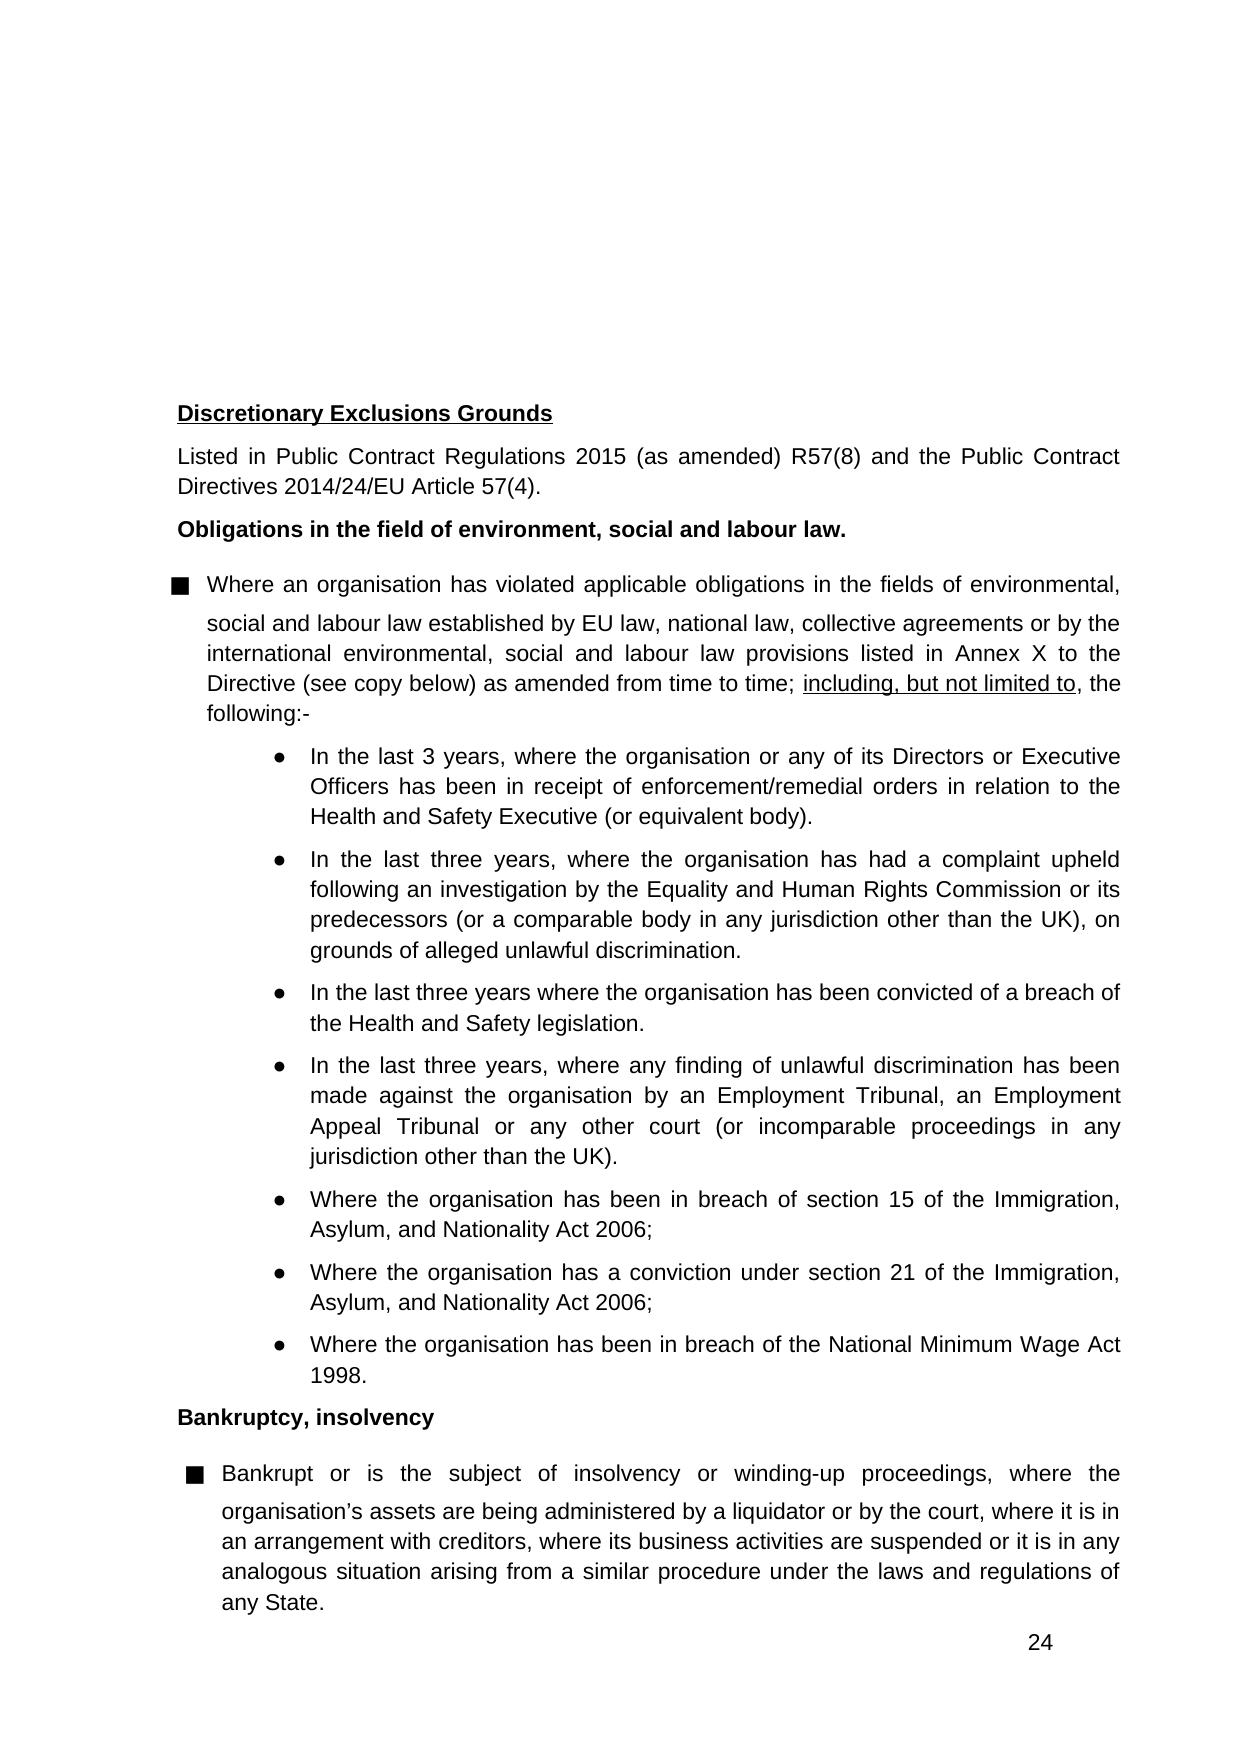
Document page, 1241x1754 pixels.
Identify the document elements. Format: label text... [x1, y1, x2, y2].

list Where the organisation has a conviction under section 21 of the Immigration, Asylum, and Nationality Act 2006; [272, 1258, 1121, 1315]
text Discretionary Exclusions Grounds [177, 400, 1121, 427]
list Where an organisation has violated applicable obligations in the fields of environmental, social and labour law established by EU law, national law, collective agreements or by the international environmental, social and labour law provisions listed in Annex X to the Directive (see copy below) as amended from time to time; including, but not limited to, the following:- [169, 559, 1121, 726]
list Where the organisation has been in breach of section 15 of the Immigration, Asylum, and Nationality Act 2006; [272, 1186, 1121, 1242]
list In the last 3 years, where the organisation or any of its Directors or Executive Officers has been in receipt of enforcement/remedial orders in relation to the Health and Safety Executive (or equivalent body). [272, 743, 1121, 829]
list Where the organisation has been in breach of the National Minimum Wage Act 1998. [272, 1331, 1121, 1388]
list In the last three years, where the organisation has had a complaint upheld following an investigation by the Equality and Human Rights Commission or its predecessors (or a comparable body in any jurisdiction other than the UK), on grounds of alleged unlawful discrimination. [272, 846, 1121, 963]
list In the last three years where the organisation has been convicted of a breach of the Health and Safety legislation. [272, 979, 1121, 1036]
text Listed in Public Contract Regulations 2015 (as amended) R57(8) and the Public Contract Directives 2014/24/EU Article 57(4). [177, 443, 1121, 499]
list In the last three years, where any finding of unlawful discrimination has been made against the organisation by an Employment Tribunal, an Employment Appeal Tribunal or any other court (or incomparable proceedings in any jurisdiction other than the UK). [272, 1052, 1121, 1169]
text Bankruptcy, insolvency [177, 1404, 1121, 1431]
list Bankrupt or is the subject of insolvency or winding-up proceedings, where the organisation’s assets are being administered by a liquidator or by the court, where it is in an arrangement with creditors, where its business activities are suspended or it is in any analogous situation arising from a similar procedure under the laws and regulations of any State. [184, 1447, 1121, 1615]
text Obligations in the field of environment, social and labour law. [177, 516, 1121, 542]
